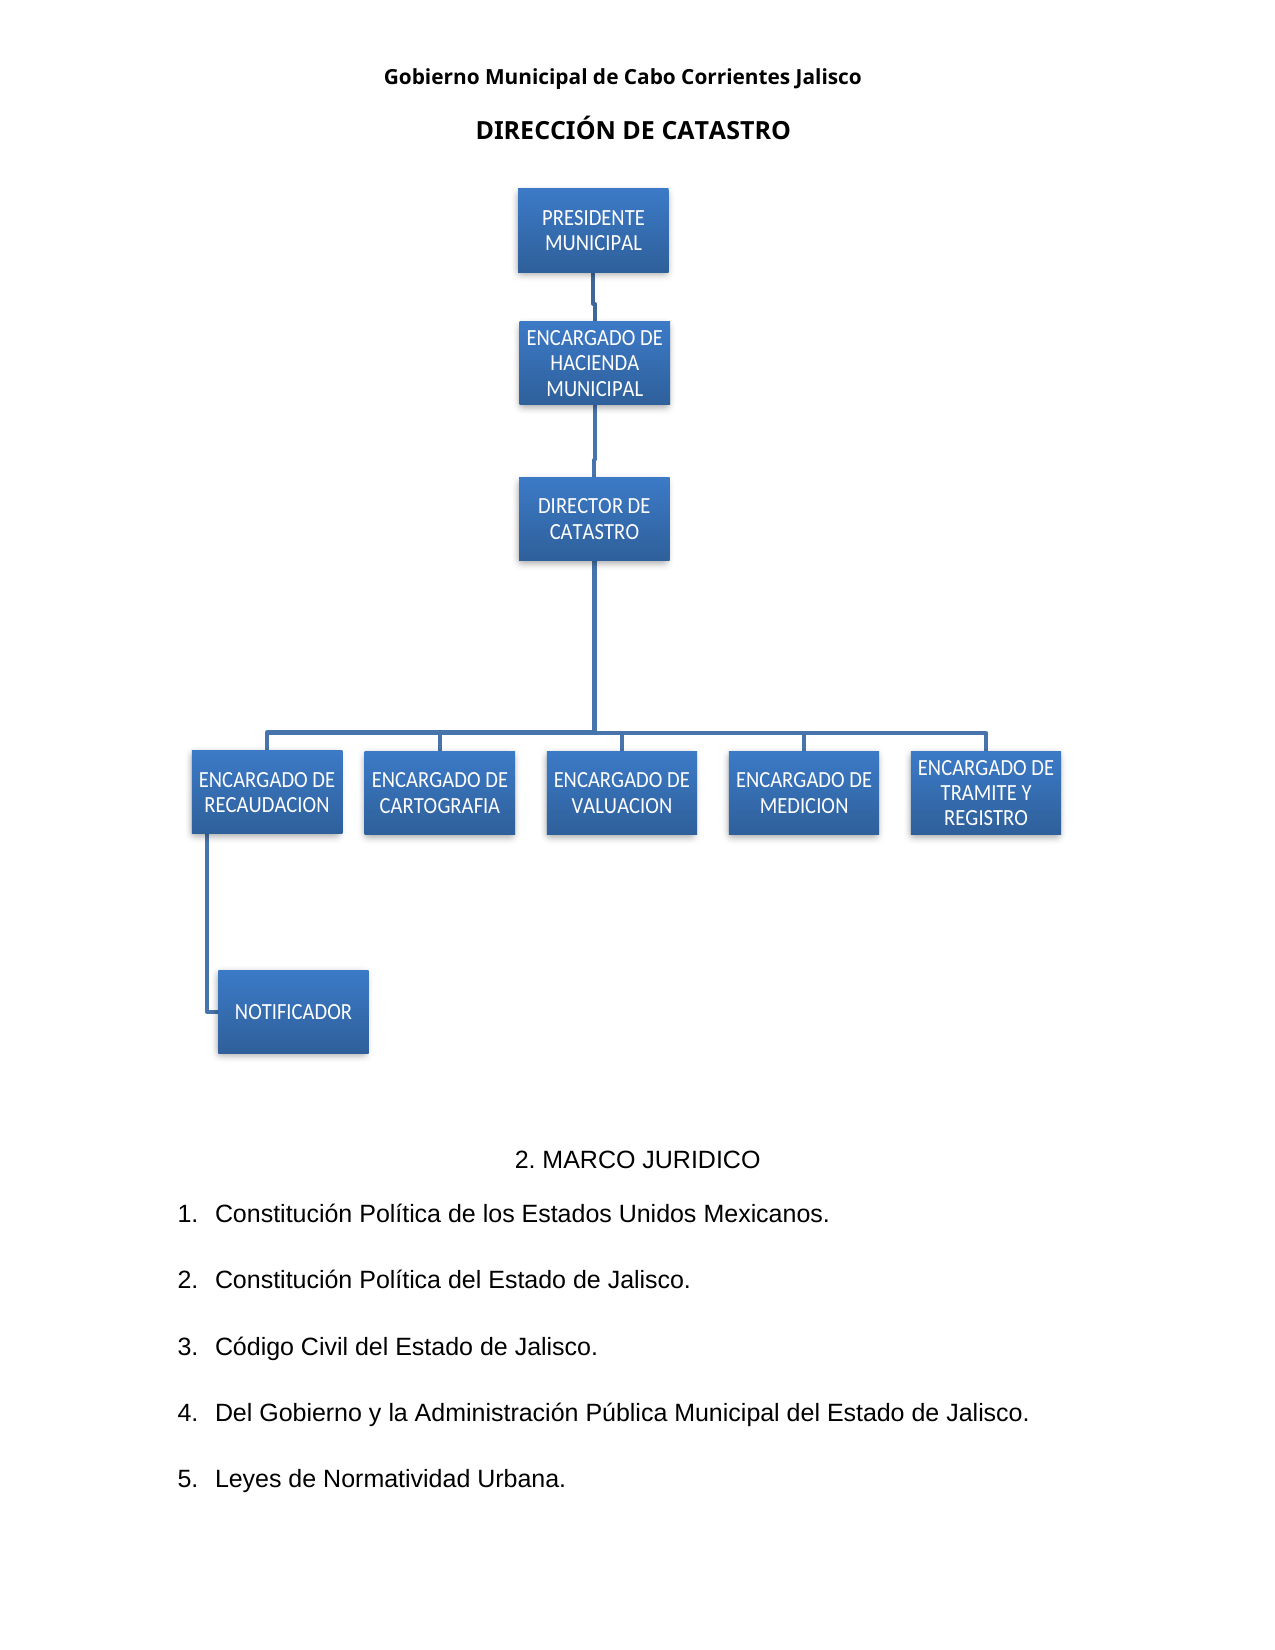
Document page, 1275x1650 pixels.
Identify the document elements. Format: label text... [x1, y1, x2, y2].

text 2. MARCO JURIDICO [177, 1146, 1098, 1174]
list Constitución Política del Estado de Jalisco. [177, 1265, 1098, 1294]
list Del Gobierno y la Administración Pública Municipal del Estado de Jalisco. [177, 1397, 1098, 1426]
list Leyes de Normatividad Urbana. [177, 1463, 1098, 1492]
list Código Civil del Estado de Jalisco. [177, 1331, 1098, 1360]
list Constitución Política de los Estados Unidos Mexicanos. [177, 1199, 1098, 1228]
